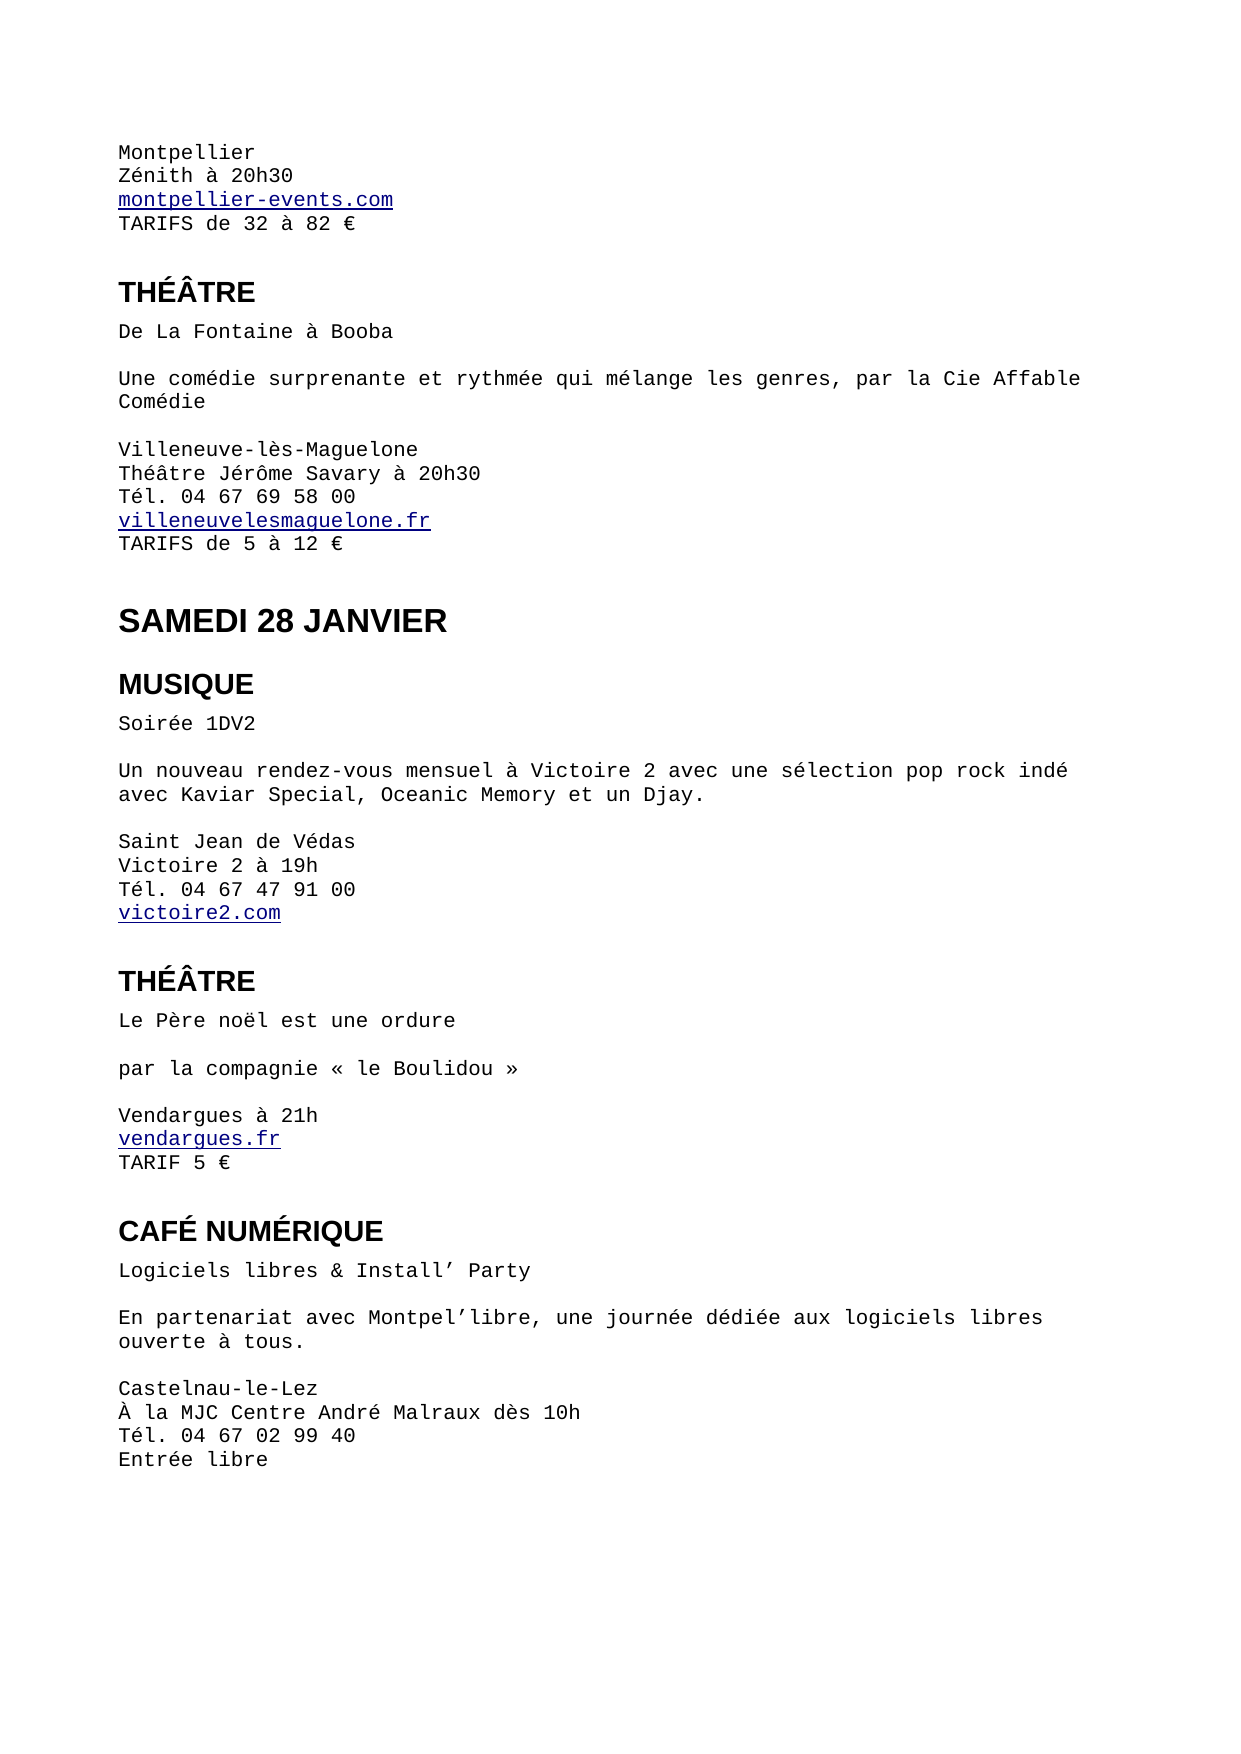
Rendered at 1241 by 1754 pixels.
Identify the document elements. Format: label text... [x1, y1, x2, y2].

text De La Fontaine à Booba [118, 321, 1122, 344]
text Entrée libre [118, 1449, 1122, 1473]
text Montpellier [118, 142, 1122, 165]
text montpellier-events.com [118, 189, 1122, 213]
subtitle MUSIQUE [118, 667, 1122, 701]
text Théâtre Jérôme Savary à 20h30 [118, 462, 1122, 486]
text Castelnau-le-Lez [118, 1378, 1122, 1402]
text vendargues.fr [118, 1128, 1122, 1152]
text Tél. 04 67 69 58 00 [118, 486, 1122, 510]
text Le Père noël est une ordure [118, 1010, 1122, 1034]
text Une comédie surprenante et rythmée qui mélange les genres, par la Cie Affable Comédie [118, 368, 1122, 415]
text Villeneuve-lès-Maguelone [118, 439, 1122, 462]
text Un nouveau rendez-vous mensuel à Victoire 2 avec une sélection pop rock indé avec Kaviar Special, Oceanic Memory et un Djay. [118, 760, 1122, 808]
text TARIFS de 32 à 82 € [118, 213, 1122, 236]
subtitle CAFÉ NUMÉRIQUE [118, 1214, 1122, 1247]
text Tél. 04 67 02 99 40 [118, 1426, 1122, 1449]
text Soirée 1DV2 [118, 713, 1122, 737]
text Logiciels libres & Install’ Party [118, 1260, 1122, 1284]
text TARIFS de 5 à 12 € [118, 533, 1122, 557]
text En partenariat avec Montpel’libre, une journée dédiée aux logiciels libres ouverte à tous. [118, 1307, 1122, 1354]
text Zénith à 20h30 [118, 165, 1122, 189]
text victoire2.com [118, 902, 1122, 926]
text Saint Jean de Védas [118, 831, 1122, 855]
text Vendargues à 21h [118, 1105, 1122, 1128]
text Tél. 04 67 47 91 00 [118, 879, 1122, 902]
subtitle THÉÂTRE [118, 274, 1122, 308]
text À la MJC Centre André Malraux dès 10h [118, 1402, 1122, 1426]
text TARIF 5 € [118, 1152, 1122, 1176]
subtitle SAMEDI 28 JANVIER [118, 602, 1122, 640]
text villeneuvelesmaguelone.fr [118, 510, 1122, 533]
text par la compagnie « le Boulidou » [118, 1057, 1122, 1081]
subtitle THÉÂTRE [118, 964, 1122, 998]
text Victoire 2 à 19h [118, 855, 1122, 879]
